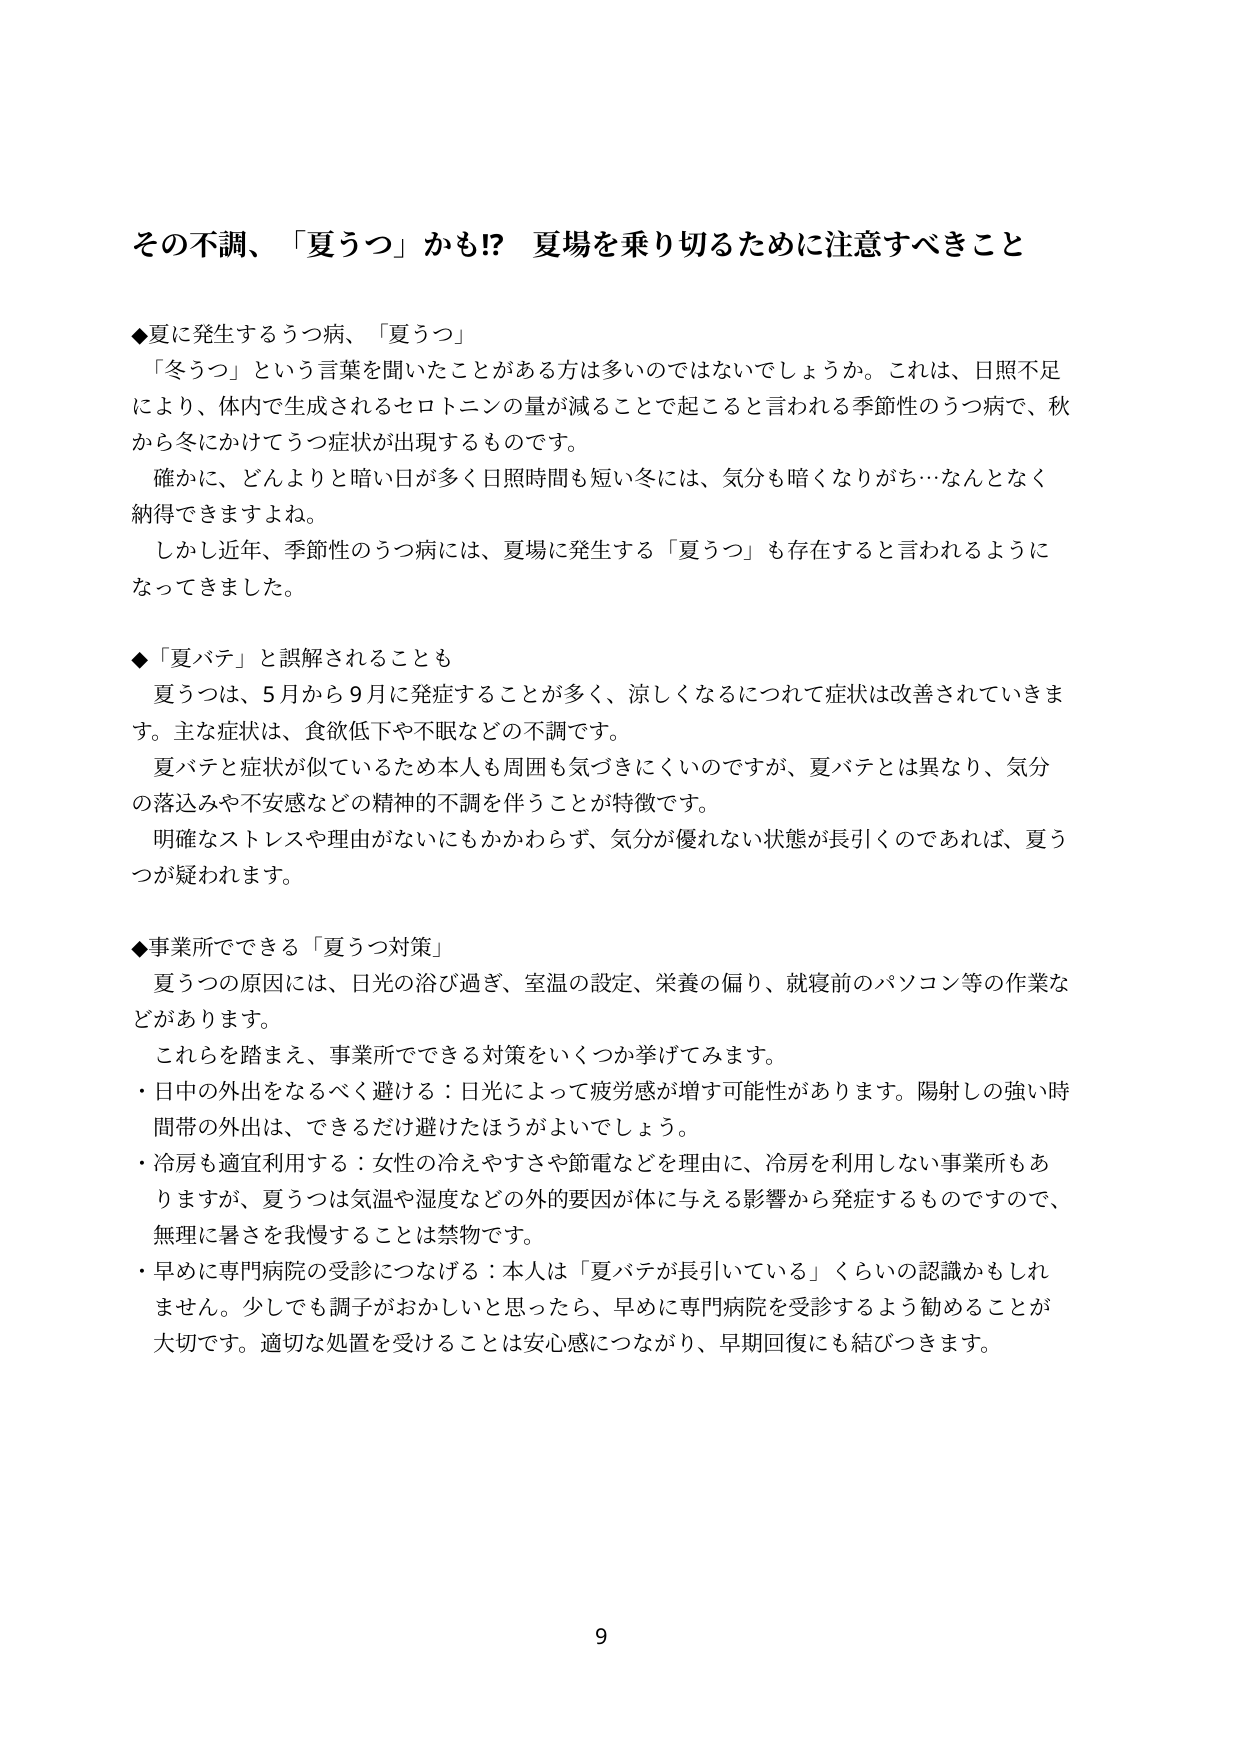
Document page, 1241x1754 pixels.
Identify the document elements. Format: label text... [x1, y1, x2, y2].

text 夏うつは、5月から9月に発症することが多く、涼しくなるにつれて症状は改善されていきます。主な症状は、食欲低下や不眠などの不調です。 [131, 676, 1071, 748]
text ◆「夏バテ」と誤解されることも [131, 639, 1071, 676]
text その不調、「夏うつ」かも!? 夏場を乗り切るために注意すべきこと [131, 207, 1071, 279]
text 「冬うつ」という言葉を聞いたことがある方は多いのではないでしょうか。これは、日照不足により、体内で生成されるセロトニンの量が減ることで起こると言われる季節性のうつ病で、秋から冬にかけてうつ症状が出現するものです。 [131, 351, 1071, 459]
text ・日中の外出をなるべく避ける：日光によって疲労感が増す可能性があります。陽射しの強い時間帯の外出は、できるだけ避けたほうがよいでしょう。 [131, 1072, 1071, 1144]
text ・早めに専門病院の受診につなげる：本人は「夏バテが長引いている」くらいの認識かもしれません。少しでも調子がおかしいと思ったら、早めに専門病院を受診するよう勧めることが大切です。適切な処置を受けることは安心感につながり、早期回復にも結びつきます。 [131, 1252, 1071, 1360]
text しかし近年、季節性のうつ病には、夏場に発生する「夏うつ」も存在すると言われるようになってきました。 [131, 531, 1071, 603]
text 夏バテと症状が似ているため本人も周囲も気づきにくいのですが、夏バテとは異なり、気分の落込みや不安感などの精神的不調を伴うことが特徴です。 [131, 748, 1071, 820]
text 夏うつの原因には、日光の浴び過ぎ、室温の設定、栄養の偏り、就寝前のパソコン等の作業などがあります。 [131, 964, 1071, 1036]
text ・冷房も適宜利用する：女性の冷えやすさや節電などを理由に、冷房を利用しない事業所もありますが、夏うつは気温や湿度などの外的要因が体に与える影響から発症するものですので、無理に暑さを我慢することは禁物です。 [131, 1144, 1071, 1252]
text 確かに、どんよりと暗い日が多く日照時間も短い冬には、気分も暗くなりがち…なんとなく納得できますよね。 [131, 459, 1071, 531]
text ◆事業所でできる「夏うつ対策」 [131, 928, 1071, 964]
text ◆夏に発生するうつ病、「夏うつ」 [131, 315, 1071, 351]
text 明確なストレスや理由がないにもかかわらず、気分が優れない状態が長引くのであれば、夏うつが疑われます。 [131, 820, 1071, 892]
text これらを踏まえ、事業所でできる対策をいくつか挙げてみます。 [131, 1036, 1071, 1072]
